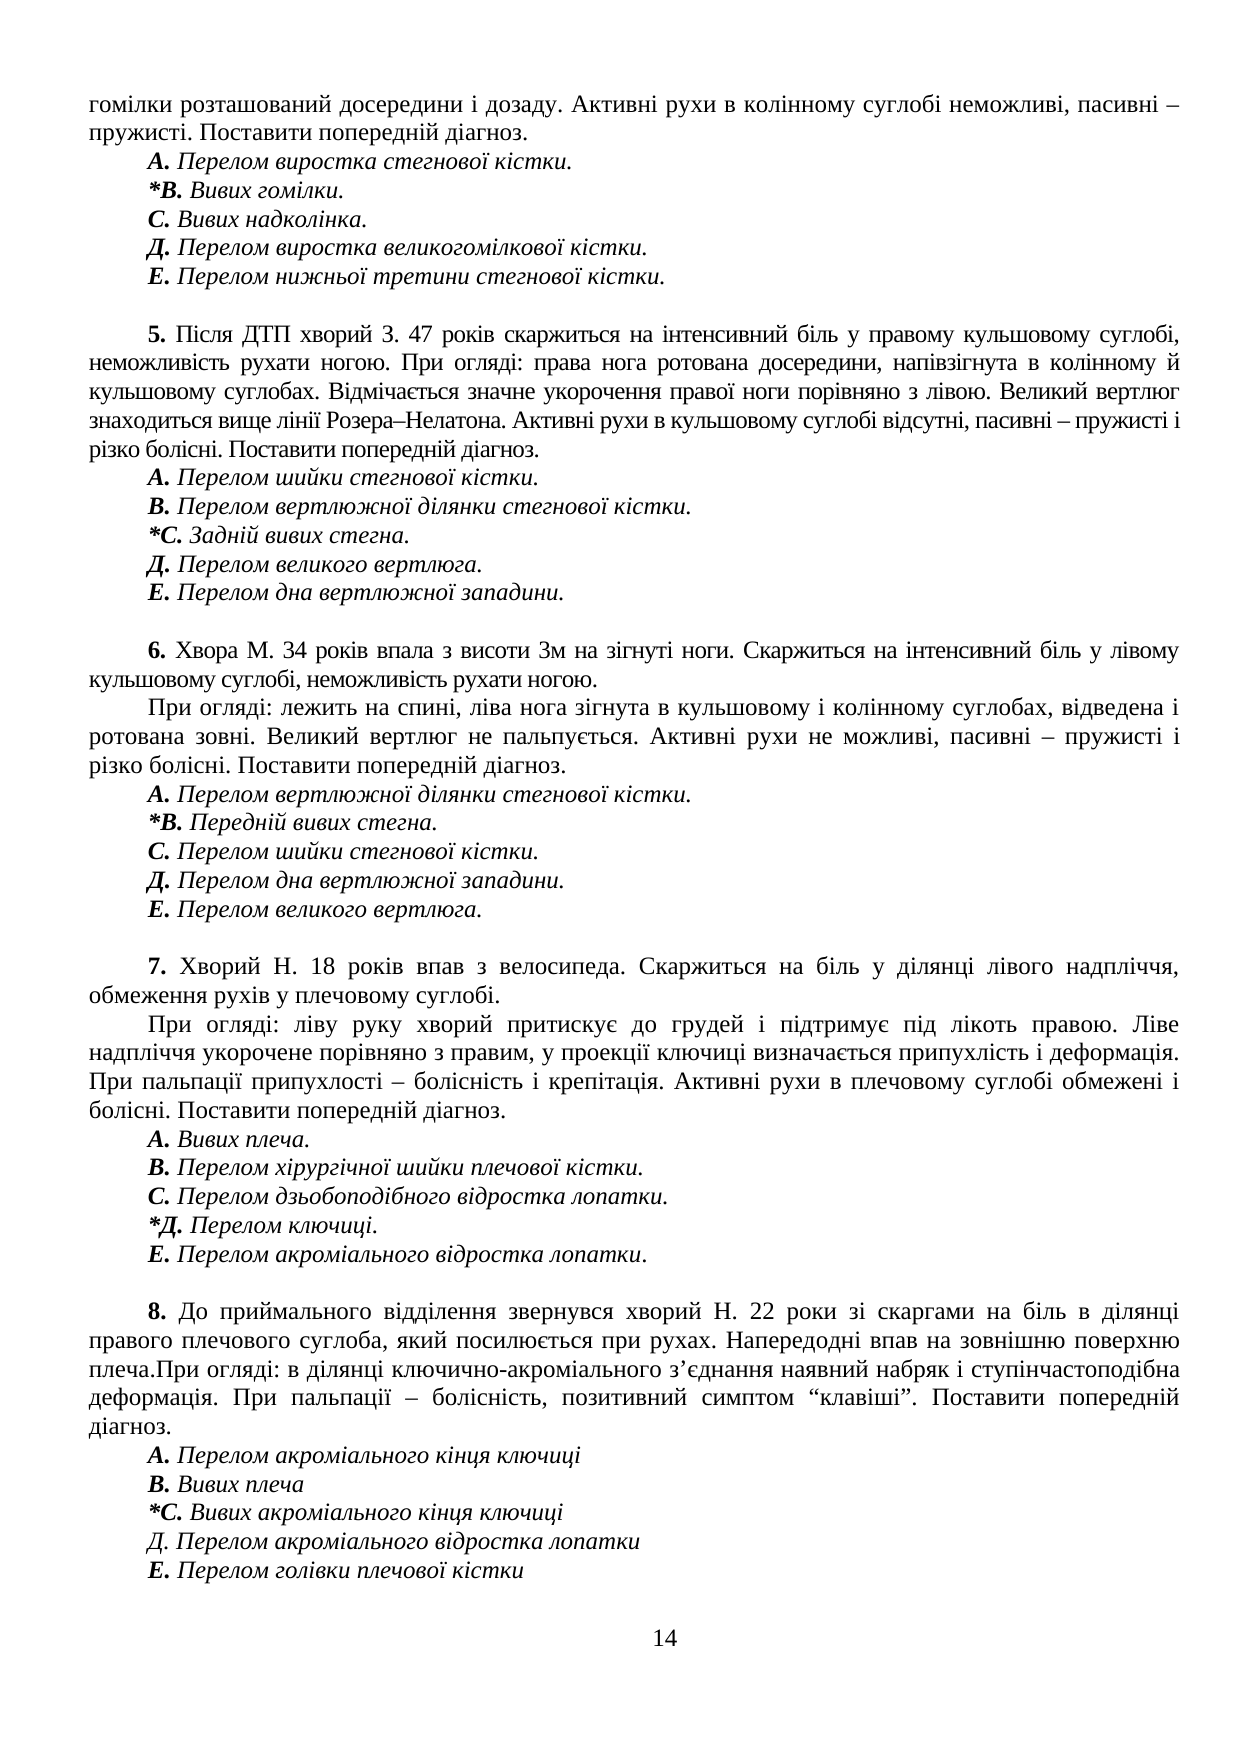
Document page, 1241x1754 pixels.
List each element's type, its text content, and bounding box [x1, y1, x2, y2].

text Е. Перелом голівки плечової кістки [89, 1555, 1181, 1584]
text *В. Вивих гомілки. [89, 175, 1181, 204]
text 8. До приймального відділення звернувся хворий Н. 22 роки зі скаргами на біль в ділянці правого плечового суглоба, який посилюється при рухах. Напередодні впав на зовнішню поверхню плеча.При огляді: в ділянці ключично-акроміального з’єднання наявний набряк і ступінчастоподібна деформація. При пальпації – болісність, позитивний симптом “клавіші”. Поставити попередній діагноз. [89, 1296, 1181, 1440]
text В. Перелом вертлюжної ділянки стегнової кістки. [89, 491, 1181, 520]
text 6. Хвора М. 34 років впала з висоти 3м на зігнуті ноги. Скаржиться на інтенсивний біль у лівому кульшовому суглобі, неможливість рухати ногою. [89, 635, 1181, 692]
text Е. Перелом акроміального відростка лопатки. [89, 1239, 1181, 1267]
text А. Перелом виростка стегнової кістки. [89, 146, 1181, 175]
text А. Вивих плеча. [89, 1124, 1181, 1152]
text С. Перелом дзьобоподібного відростка лопатки. [89, 1181, 1181, 1210]
text Д. Перелом акроміального відростка лопатки [89, 1526, 1181, 1555]
text С. Перелом шийки стегнової кістки. [89, 836, 1181, 865]
text *С. Задній вивих стегна. [89, 520, 1181, 549]
text В. Перелом хірургічної шийки плечової кістки. [89, 1152, 1181, 1181]
text С. Вивих надколінка. [89, 204, 1181, 232]
text 7. Хворий Н. 18 років впав з велосипеда. Скаржиться на біль у ділянці лівого надпліччя, обмеження рухів у плечовому суглобі. [89, 951, 1181, 1009]
text Д. Перелом дна вертлюжної западини. [89, 865, 1181, 894]
text Е. Перелом дна вертлюжної западини. [89, 577, 1181, 606]
text А. Перелом вертлюжної ділянки стегнової кістки. [89, 779, 1181, 807]
text Е. Перелом нижньої третини стегнової кістки. [89, 261, 1181, 290]
text При огляді: ліву руку хворий притискує до грудей і підтримує під лікоть правою. Ліве надпліччя укорочене порівняно з правим, у проекції ключиці визначається припухлість і деформація. При пальпації припухлості – болісність і крепітація. Активні рухи в плечовому суглобі обмежені і болісні. Поставити попередній діагноз. [89, 1009, 1181, 1124]
text 5. Після ДТП хворий З. 47 років скаржиться на інтенсивний біль у правому кульшовому суглобі, неможливість рухати ногою. При огляді: права нога ротована досередини, напівзігнута в колінному й кульшовому суглобах. Відмічається значне укорочення правої ноги порівняно з лівою. Великий вертлюг знаходиться вище лінії Розера–Нелатона. Активні рухи в кульшовому суглобі відсутні, пасивні – пружисті і різко болісні. Поставити попередній діагноз. [89, 319, 1181, 462]
text А. Перелом акроміального кінця ключиці [89, 1440, 1181, 1469]
text Д. Перелом виростка великогомілкової кістки. [89, 232, 1181, 261]
text Е. Перелом великого вертлюга. [89, 894, 1181, 922]
text *Д. Перелом ключиці. [89, 1210, 1181, 1239]
text *С. Вивих акроміального кінця ключиці [89, 1497, 1181, 1526]
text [89, 89, 1181, 146]
text При огляді: лежить на спині, ліва нога зігнута в кульшовому і колінному суглобах, відведена і ротована зовні. Великий вертлюг не пальпується. Активні рухи не можливі, пасивні – пружисті і різко болісні. Поставити попередній діагноз. [89, 692, 1181, 779]
text *В. Передній вивих стегна. [89, 807, 1181, 836]
text А. Перелом шийки стегнової кістки. [89, 462, 1181, 491]
text В. Вивих плеча [89, 1469, 1181, 1497]
text Д. Перелом великого вертлюга. [89, 549, 1181, 577]
